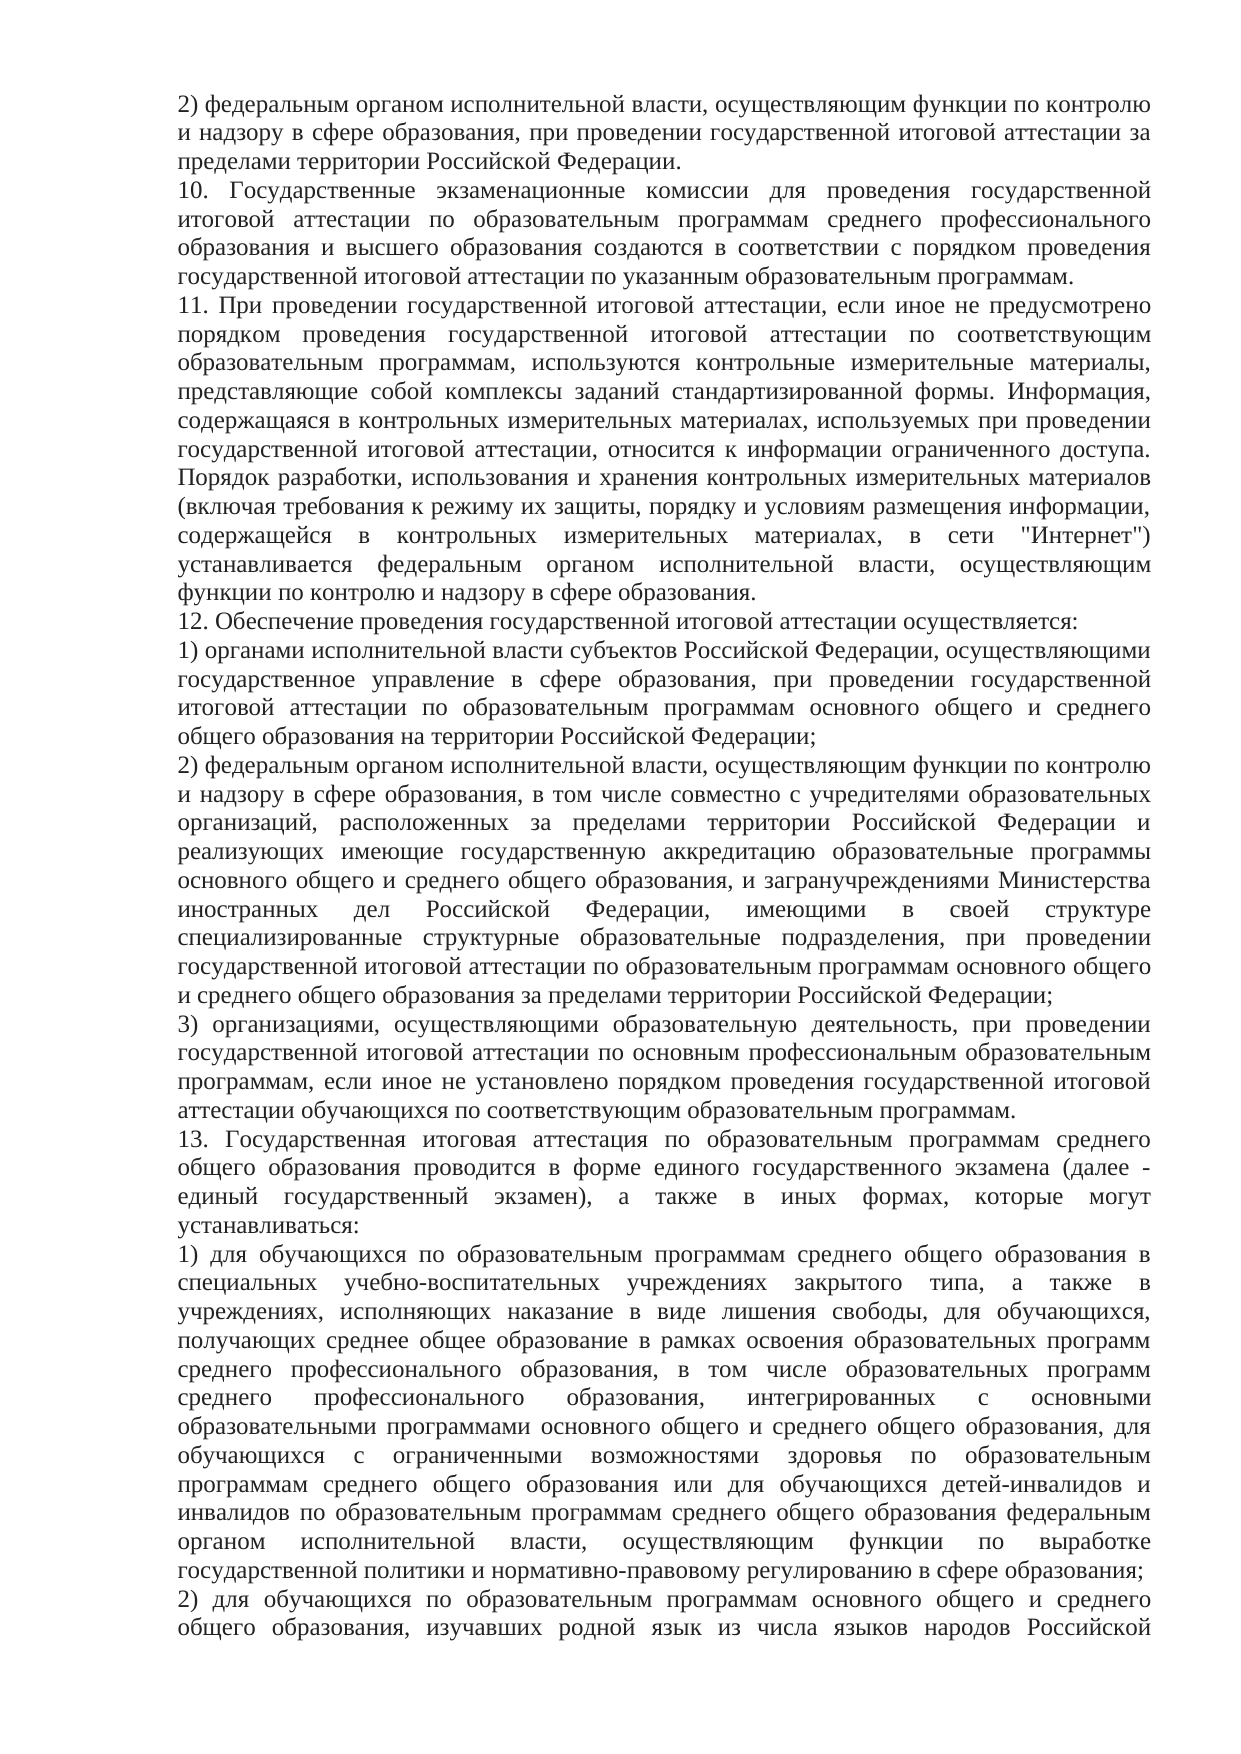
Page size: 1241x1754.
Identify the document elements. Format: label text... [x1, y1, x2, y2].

text 11. При проведении государственной итоговой аттестации, если иное не предусмотрено порядком проведения государственной итоговой аттестации по соответствующим образовательным программам, используются контрольные измерительные материалы, представляющие собой комплексы заданий стандартизированной формы. Информация, содержащаяся в контрольных измерительных материалах, используемых при проведении государственной итоговой аттестации, относится к информации ограниченного доступа. Порядок разработки, использования и хранения контрольных измерительных материалов (включая требования к режиму их защиты, порядку и условиям размещения информации, содержащейся в контрольных измерительных материалах, в сети "Интернет") устанавливается федеральным органом исполнительной власти, осуществляющим функции по контролю и надзору в сфере образования. [177, 290, 1152, 606]
text 2) федеральным органом исполнительной власти, осуществляющим функции по контролю и надзору в сфере образования, при проведении государственной итоговой аттестации за пределами территории Российской Федерации. [177, 89, 1152, 175]
text 3) организациями, осуществляющими образовательную деятельность, при проведении государственной итоговой аттестации по основным профессиональным образовательным программам, если иное не установлено порядком проведения государственной итоговой аттестации обучающихся по соответствующим образовательным программам. [177, 1009, 1152, 1124]
text 10. Государственные экзаменационные комиссии для проведения государственной итоговой аттестации по образовательным программам среднего профессионального образования и высшего образования создаются в соответствии с порядком проведения государственной итоговой аттестации по указанным образовательным программам. [177, 175, 1152, 290]
text 13. Государственная итоговая аттестация по образовательным программам среднего общего образования проводится в форме единого государственного экзамена (далее - единый государственный экзамен), а также в иных формах, которые могут устанавливаться: [177, 1124, 1152, 1239]
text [177, 1584, 1152, 1641]
text 2) федеральным органом исполнительной власти, осуществляющим функции по контролю и надзору в сфере образования, в том числе совместно с учредителями образовательных организаций, расположенных за пределами территории Российской Федерации и реализующих имеющие государственную аккредитацию образовательные программы основного общего и среднего общего образования, и загранучреждениями Министерства иностранных дел Российской Федерации, имеющими в своей структуре специализированные структурные образовательные подразделения, при проведении государственной итоговой аттестации по образовательным программам основного общего и среднего общего образования за пределами территории Российской Федерации; [177, 750, 1152, 1009]
text 1) для обучающихся по образовательным программам среднего общего образования в специальных учебно-воспитательных учреждениях закрытого типа, а также в учреждениях, исполняющих наказание в виде лишения свободы, для обучающихся, получающих среднее общее образование в рамках освоения образовательных программ среднего профессионального образования, в том числе образовательных программ среднего профессионального образования, интегрированных с основными образовательными программами основного общего и среднего общего образования, для обучающихся с ограниченными возможностями здоровья по образовательным программам среднего общего образования или для обучающихся детей-инвалидов и инвалидов по образовательным программам среднего общего образования федеральным органом исполнительной власти, осуществляющим функции по выработке государственной политики и нормативно-правовому регулированию в сфере образования; [177, 1239, 1152, 1584]
text 12. Обеспечение проведения государственной итоговой аттестации осуществляется: [177, 606, 1152, 635]
text 1) органами исполнительной власти субъектов Российской Федерации, осуществляющими государственное управление в сфере образования, при проведении государственной итоговой аттестации по образовательным программам основного общего и среднего общего образования на территории Российской Федерации; [177, 635, 1152, 750]
